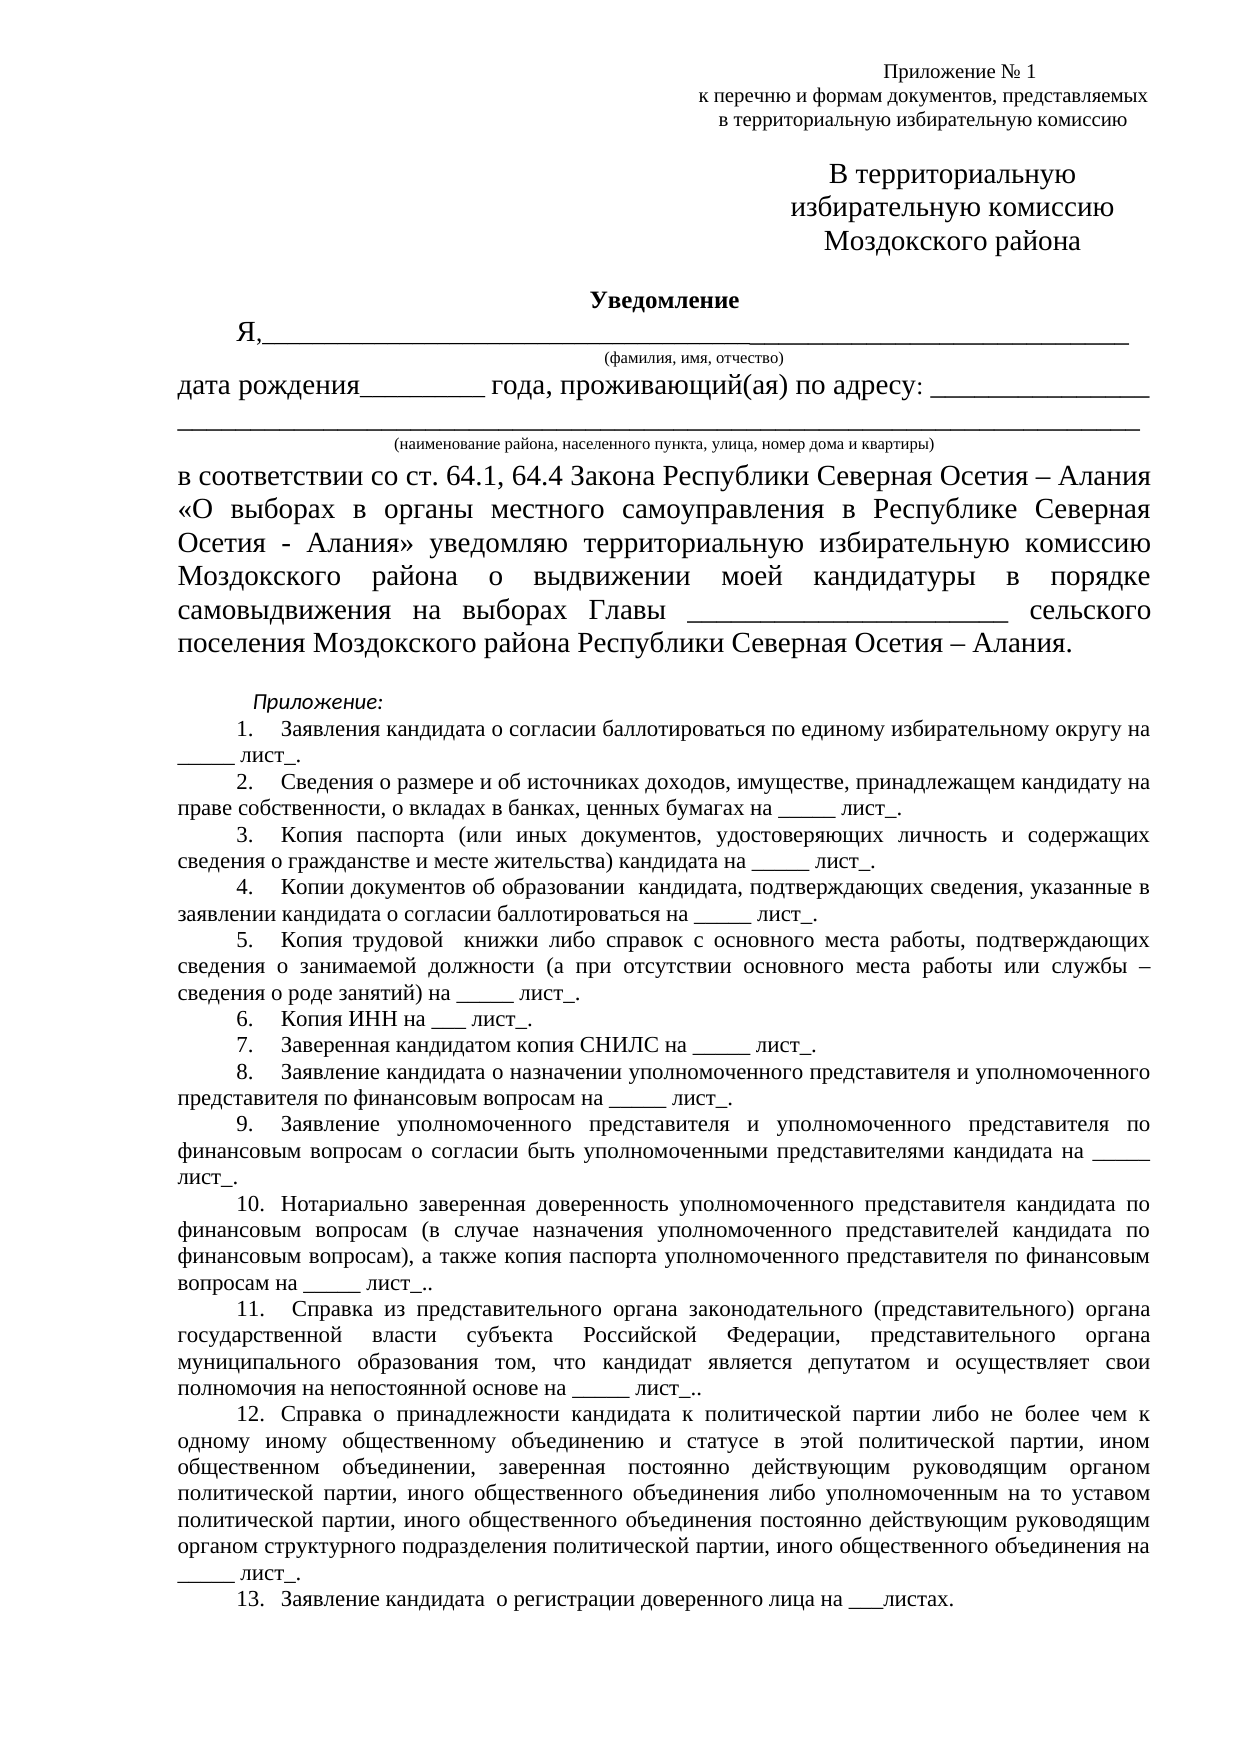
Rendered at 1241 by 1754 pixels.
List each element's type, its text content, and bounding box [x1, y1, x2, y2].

text В территориальную [753, 156, 1152, 189]
list Копия ИНН на ___ лист_. [177, 1005, 1152, 1031]
text дата рождения__________ года, проживающий(ая) по адресу: _______________ [177, 367, 1152, 400]
text Моздокского района [753, 223, 1152, 257]
list Заявление кандидата о регистрации доверенного лица на ___листах. [177, 1585, 1152, 1611]
list Нотариально заверенная доверенность уполномоченного представителя кандидата по финансовым вопросам (в случае назначения уполномоченного представителей кандидата по финансовым вопросам), а также копия паспорта уполномоченного представителя по финансовым вопросам на _____ лист_.. [177, 1189, 1152, 1295]
text (фамилия, имя, отчество) [177, 348, 1152, 367]
list Заявление кандидата о назначении уполномоченного представителя и уполномоченного представителя по финансовым вопросам на _____ лист_. [177, 1058, 1152, 1111]
list Заявления кандидата о согласии баллотироваться по единому избирательному округу на _____ лист_. [177, 715, 1152, 768]
list Копия паспорта (или иных документов, удостоверяющих личность и содержащих сведения о гражданстве и месте жительства) кандидата на _____ лист_. [177, 821, 1152, 873]
subtitle Приложение № 1 [694, 59, 1152, 83]
text Уведомление [177, 285, 1152, 314]
subtitle к перечню и формам документов, представляемых в территориальную избирательную комиссию [694, 83, 1152, 131]
text Приложение: [177, 687, 1152, 715]
text избирательную комиссию [753, 189, 1152, 223]
text __________________________________________________________________ [177, 400, 1152, 434]
text (наименование района, населенного пункта, улица, номер дома и квартиры) [177, 434, 1152, 453]
list Сведения о размере и об источниках доходов, имуществе, принадлежащем кандидату на праве собственности, о вкладах в банках, ценных бумагах на _____ лист_. [177, 768, 1152, 821]
list Заявление уполномоченного представителя и уполномоченного представителя по финансовым вопросам о согласии быть уполномоченными представителями кандидата на _____ лист_. [177, 1111, 1152, 1189]
list Копии документов об образовании кандидата, подтверждающих сведения, указанные в заявлении кандидата о согласии баллотироваться на _____ лист_. [177, 873, 1152, 926]
text Я,_________________________________________________________________ [177, 314, 1152, 348]
list Справка из представительного органа законодательного (представительного) органа государственной власти субъекта Российской Федерации, представительного органа муниципального образования том, что кандидат является депутатом и осуществляет свои полномочия на непостоянной основе на _____ лист_.. [177, 1295, 1152, 1400]
list Заверенная кандидатом копия СНИЛС на _____ лист_. [177, 1031, 1152, 1058]
list Справка о принадлежности кандидата к политической партии либо не более чем к одному иному общественному объединению и статусе в этой политической партии, ином общественном объединении, заверенная постоянно действующим руководящим органом политической партии, иного общественного объединения либо уполномоченным на то уставом политической партии, иного общественного объединения постоянно действующим руководящим органом структурного подразделения политической партии, иного общественного объединения на _____ лист_. [177, 1400, 1152, 1585]
list Копия трудовой книжки либо справок с основного места работы, подтверждающих сведения о занимаемой должности (а при отсутствии основного места работы или службы – сведения о роде занятий) на _____ лист_. [177, 926, 1152, 1005]
text в соответствии со ст. 64.1, 64.4 Закона Республики Северная Осетия – Алания «О выборах в органы местного самоуправления в Республике Северная Осетия - Алания» уведомляю территориальную избирательную комиссию Моздокского района о выдвижении моей кандидатуры в порядке самовыдвижения на выборах Главы ______________________ сельского поселения Моздокского района Республики Северная Осетия – Алания. [177, 458, 1152, 659]
